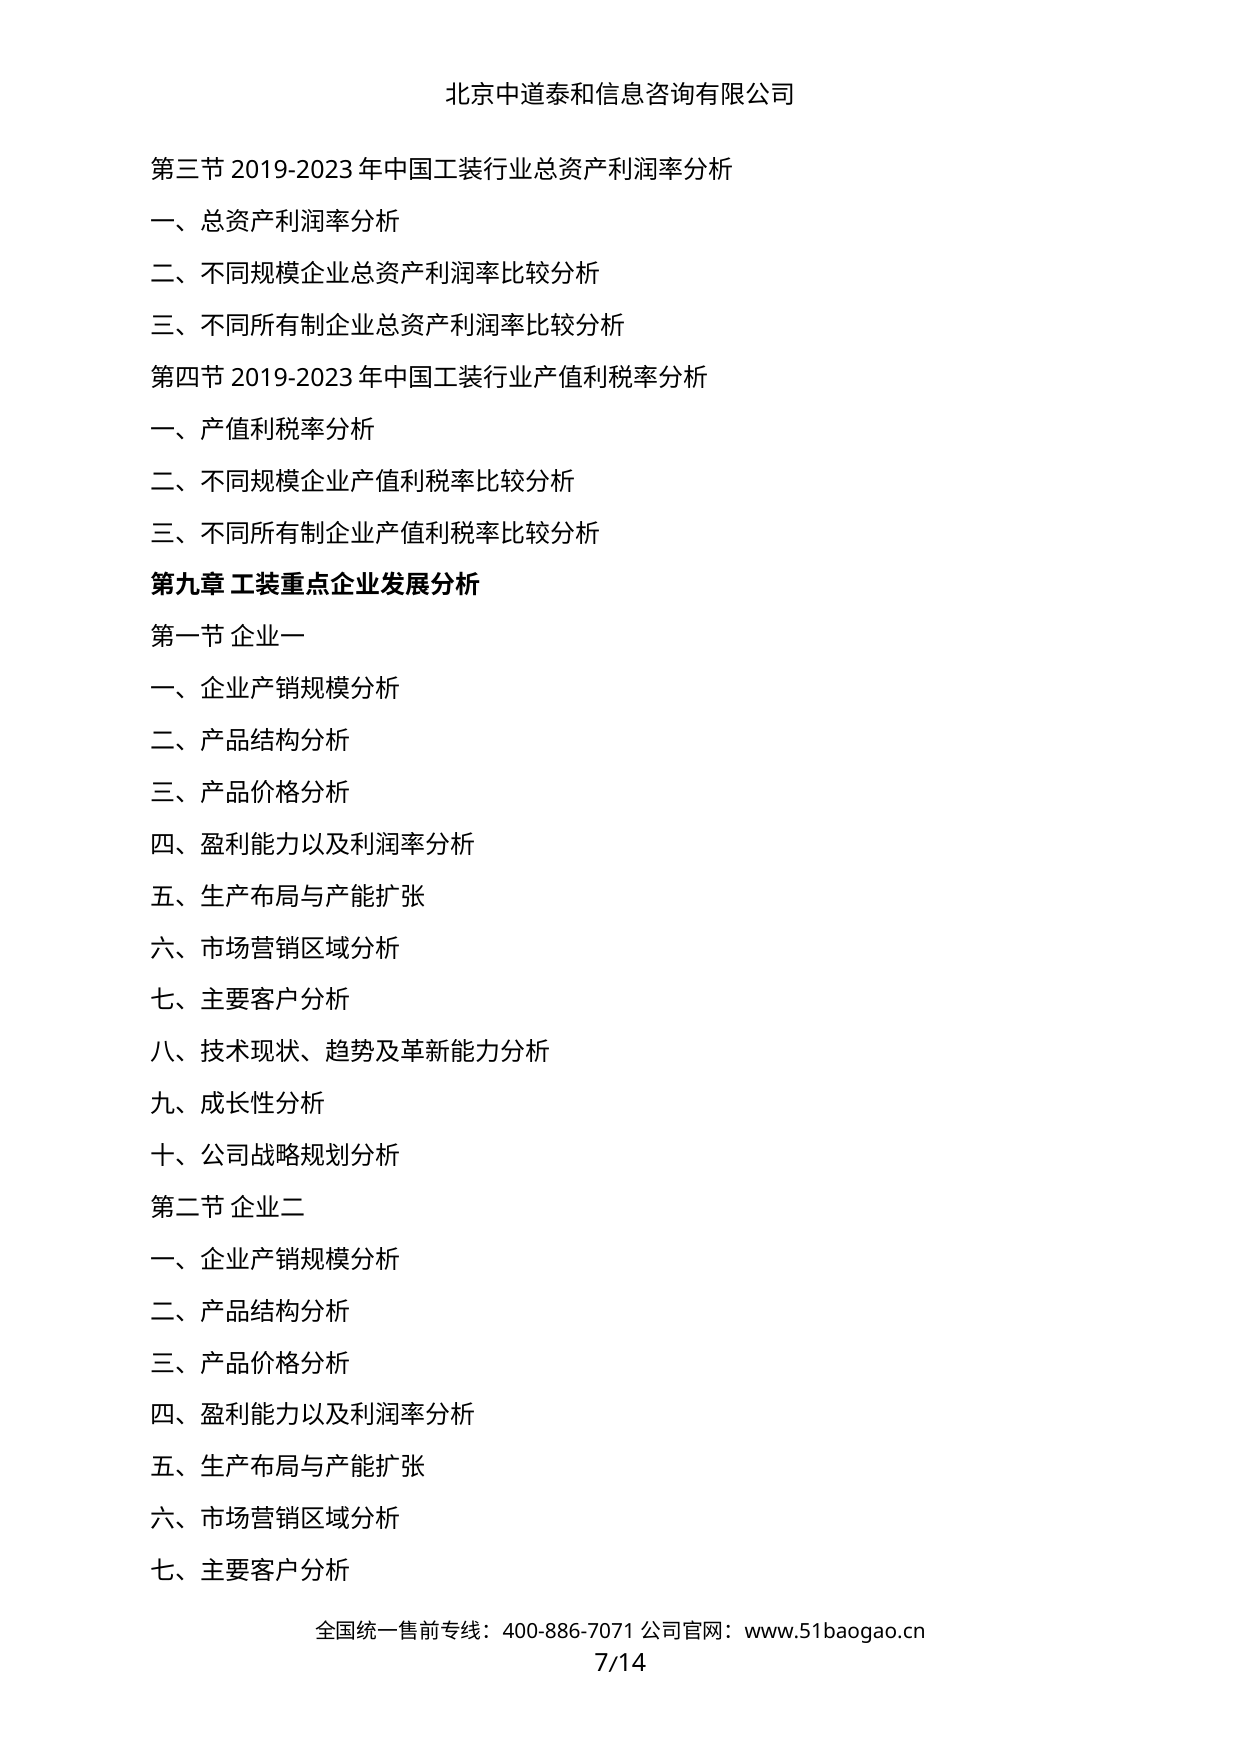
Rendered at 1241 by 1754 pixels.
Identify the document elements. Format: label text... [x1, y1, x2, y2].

text 四、盈利能力以及利润率分析 [150, 824, 1090, 861]
text 十、公司战略规划分析 [150, 1136, 1090, 1172]
text 二、产品结构分析 [150, 1291, 1090, 1327]
text 二、不同规模企业总资产利润率比较分析 [150, 254, 1090, 290]
text 二、不同规模企业产值利税率比较分析 [150, 461, 1090, 497]
text 三、产品价格分析 [150, 772, 1090, 809]
text 第二节 企业二 [150, 1187, 1090, 1224]
text 七、主要客户分析 [150, 1551, 1090, 1587]
text 八、技术现状、趋势及革新能力分析 [150, 1032, 1090, 1068]
text 一、企业产销规模分析 [150, 1239, 1090, 1276]
text 三、产品价格分析 [150, 1343, 1090, 1379]
text 三、不同所有制企业产值利税率比较分析 [150, 513, 1090, 549]
text 二、产品结构分析 [150, 721, 1090, 757]
text 九、成长性分析 [150, 1084, 1090, 1120]
text 三、不同所有制企业总资产利润率比较分析 [150, 306, 1090, 342]
text 四、盈利能力以及利润率分析 [150, 1395, 1090, 1431]
text 五、生产布局与产能扩张 [150, 1447, 1090, 1483]
text 第一节 企业一 [150, 617, 1090, 653]
text 一、企业产销规模分析 [150, 669, 1090, 705]
text 五、生产布局与产能扩张 [150, 876, 1090, 912]
text 第四节 2019-2023年中国工装行业产值利税率分析 [150, 357, 1090, 394]
text 六、市场营销区域分析 [150, 928, 1090, 964]
text 一、总资产利润率分析 [150, 202, 1090, 238]
text 第三节 2019-2023年中国工装行业总资产利润率分析 [150, 150, 1090, 186]
text 六、市场营销区域分析 [150, 1499, 1090, 1535]
text 七、主要客户分析 [150, 980, 1090, 1016]
text 一、产值利税率分析 [150, 409, 1090, 446]
text 第九章 工装重点企业发展分析 [150, 565, 1090, 601]
